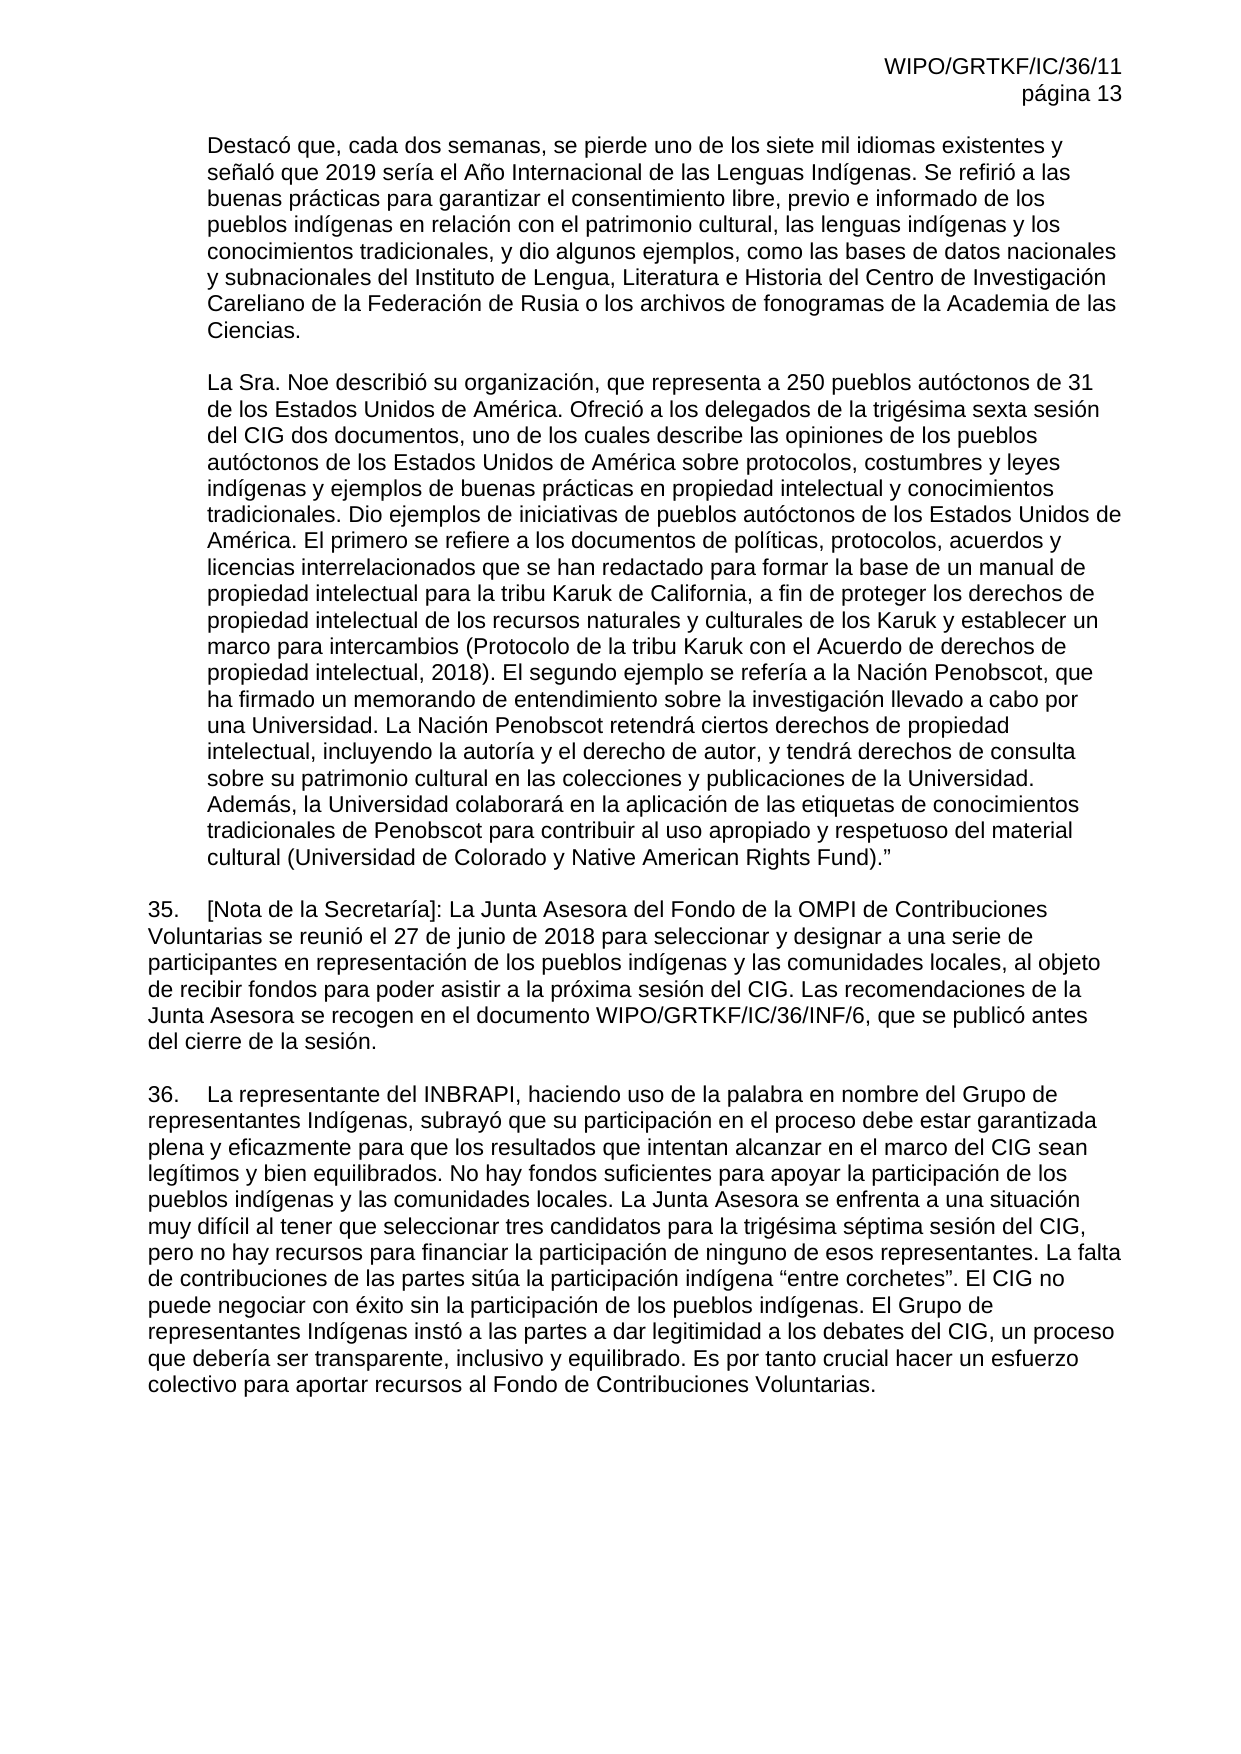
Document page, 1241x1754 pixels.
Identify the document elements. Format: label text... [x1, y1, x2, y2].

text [207, 132, 1122, 343]
text La Sra. Noe describió su organización, que representa a 250 pueblos autóctonos de 31 de los Estados Unidos de América. Ofreció a los delegados de la trigésima sexta sesión del CIG dos documentos, uno de los cuales describe las opiniones de los pueblos autóctonos de los Estados Unidos de América sobre protocolos, costumbres y leyes indígenas y ejemplos de buenas prácticas en propiedad intelectual y conocimientos tradicionales. Dio ejemplos de iniciativas de pueblos autóctonos de los Estados Unidos de América. El primero se refiere a los documentos de políticas, protocolos, acuerdos y licencias interrelacionados que se han redactado para formar la base de un manual de propiedad intelectual para la tribu Karuk de California, a fin de proteger los derechos de propiedad intelectual de los recursos naturales y culturales de los Karuk y establecer un marco para intercambios (Protocolo de la tribu Karuk con el Acuerdo de derechos de propiedad intelectual, 2018). El segundo ejemplo se refería a la Nación Penobscot, que ha firmado un memorando de entendimiento sobre la investigación llevado a cabo por una Universidad. La Nación Penobscot retendrá ciertos derechos de propiedad intelectual, incluyendo la autoría y el derecho de autor, y tendrá derechos de consulta sobre su patrimonio cultural en las colecciones y publicaciones de la Universidad. Además, la Universidad colaborará en la aplicación de las etiquetas de conocimientos tradicionales de Penobscot para contribuir al uso apropiado y respetuoso del material cultural (Universidad de Colorado y Native American Rights Fund).” [207, 369, 1122, 870]
list [Nota de la Secretaría]: La Junta Asesora del Fondo de la OMPI de Contribuciones Voluntarias se reunió el 27 de junio de 2018 para seleccionar y designar a una serie de participantes en representación de los pueblos indígenas y las comunidades locales, al objeto de recibir fondos para poder asistir a la próxima sesión del CIG. Las recomendaciones de la Junta Asesora se recogen en el documento WIPO/GRTKF/IC/36/INF/6, que se publicó antes del cierre de la sesión. [148, 896, 1122, 1054]
list La representante del INBRAPI, haciendo uso de la palabra en nombre del Grupo de representantes Indígenas, subrayó que su participación en el proceso debe estar garantizada plena y eficazmente para que los resultados que intentan alcanzar en el marco del CIG sean legítimos y bien equilibrados. No hay fondos suficientes para apoyar la participación de los pueblos indígenas y las comunidades locales. La Junta Asesora se enfrenta a una situación muy difícil al tener que seleccionar tres candidatos para la trigésima séptima sesión del CIG, pero no hay recursos para financiar la participación de ninguno de esos representantes. La falta de contribuciones de las partes sitúa la participación indígena “entre corchetes”. El CIG no puede negociar con éxito sin la participación de los pueblos indígenas. El Grupo de representantes Indígenas instó a las partes a dar legitimidad a los debates del CIG, un proceso que debería ser transparente, inclusivo y equilibrado. Es por tanto crucial hacer un esfuerzo colectivo para aportar recursos al Fondo de Contribuciones Voluntarias. [148, 1081, 1122, 1397]
